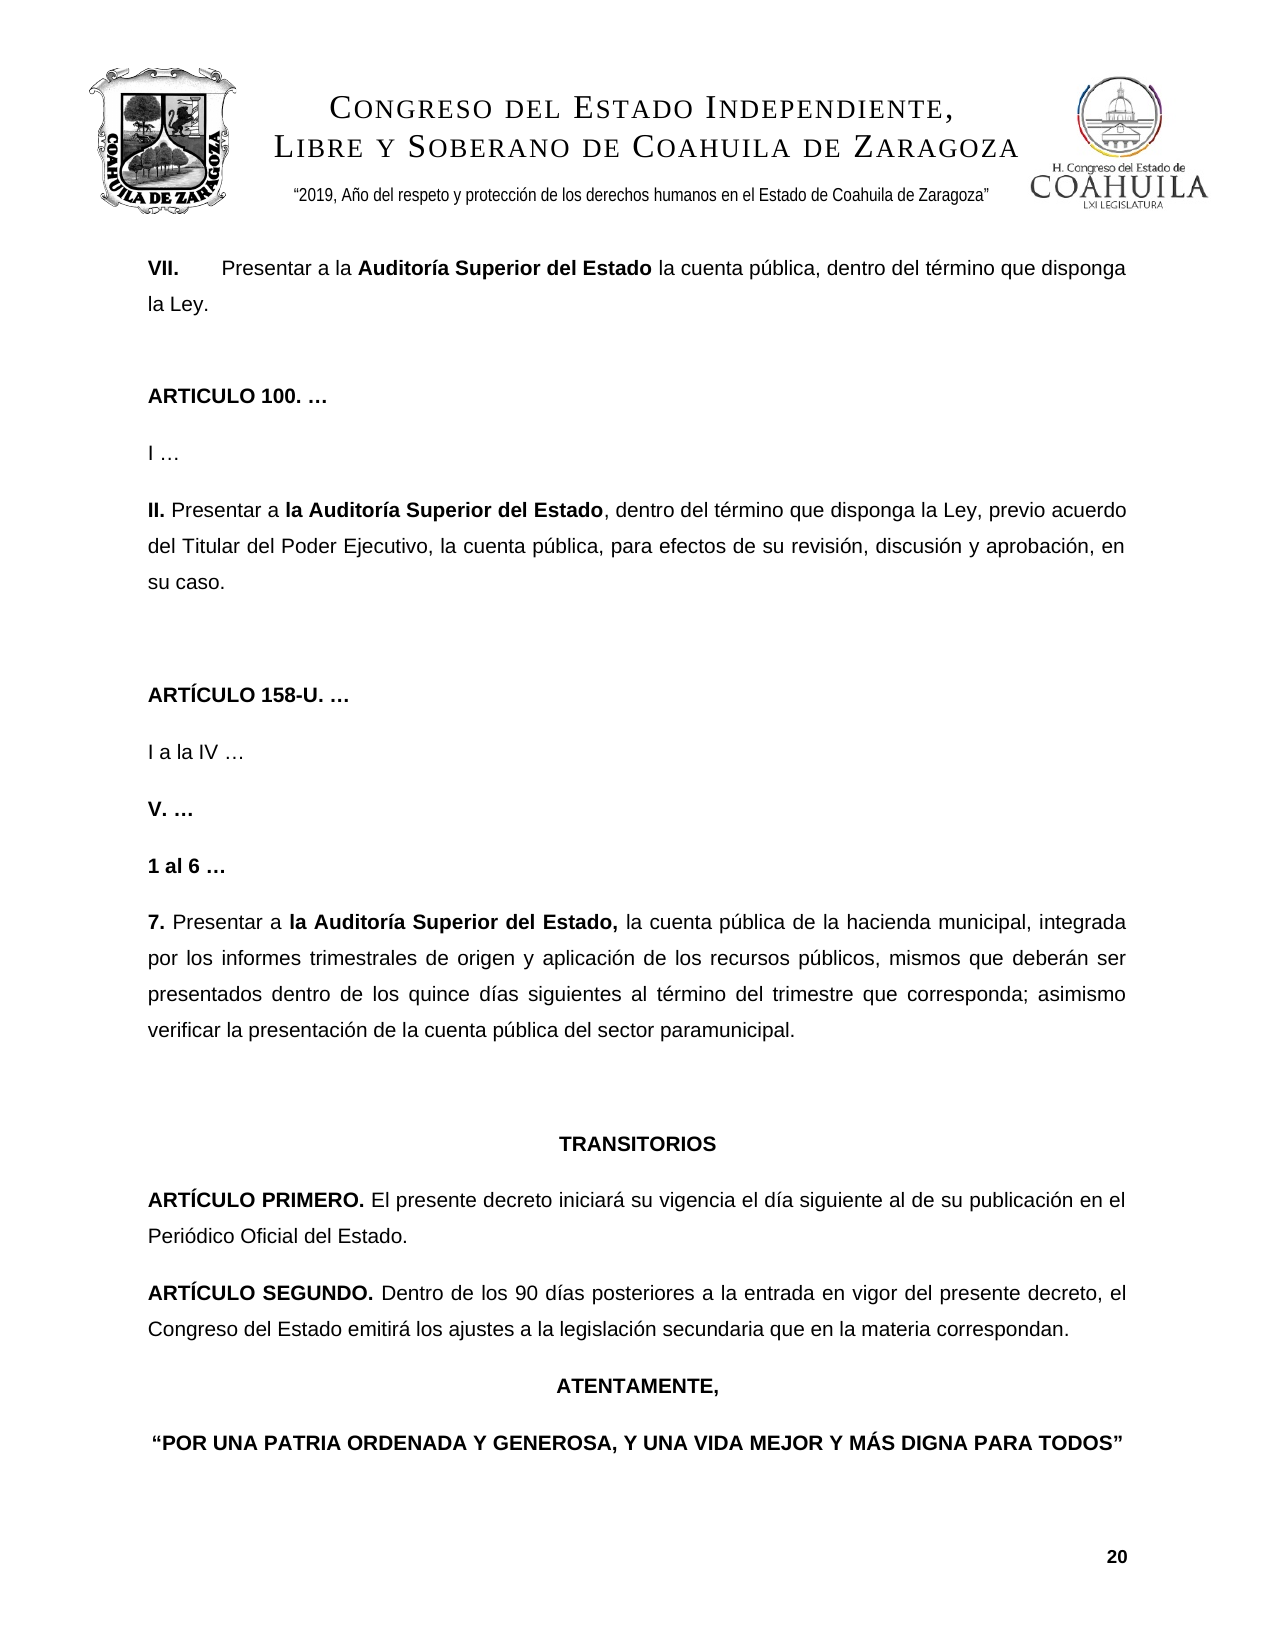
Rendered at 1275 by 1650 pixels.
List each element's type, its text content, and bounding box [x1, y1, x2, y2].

text I … [148, 441, 1127, 465]
picture [88, 68, 237, 214]
picture [1020, 70, 1214, 214]
text ATENTAMENTE, [148, 1374, 1127, 1398]
text ARTICULO 100. … [148, 384, 1127, 408]
text V. … [148, 797, 1127, 821]
text “POR UNA PATRIA ORDENADA Y GENEROSA, Y UNA VIDA MEJOR Y MÁS DIGNA PARA TODOS” [148, 1431, 1127, 1454]
text I a la IV … [148, 740, 1127, 764]
text TRANSITORIOS [148, 1132, 1127, 1156]
text II. Presentar a la Auditoría Superior del Estado, dentro del término que disponga la Ley, previo acuerdo del Titular del Poder Ejecutivo, la cuenta pública, para efectos de su revisión, discusión y aprobación, en su caso. [148, 498, 1127, 593]
text VII. Presentar a la Auditoría Superior del Estado la cuenta pública, dentro del término que disponga la Ley. [148, 256, 1127, 315]
text ARTÍCULO PRIMERO. El presente decreto iniciará su vigencia el día siguiente al de su publicación en el Periódico Oficial del Estado. [148, 1188, 1127, 1248]
text ARTÍCULO SEGUNDO. Dentro de los 90 días posteriores a la entrada en vigor del presente decreto, el Congreso del Estado emitirá los ajustes a la legislación secundaria que en la materia correspondan. [148, 1281, 1127, 1341]
text 7. Presentar a la Auditoría Superior del Estado, la cuenta pública de la hacienda municipal, integrada por los informes trimestrales de origen y aplicación de los recursos públicos, mismos que deberán ser presentados dentro de los quince días siguientes al término del trimestre que corresponda; asimismo verificar la presentación de la cuenta pública del sector paramunicipal. [148, 910, 1127, 1042]
text 1 al 6 … [148, 853, 1127, 877]
text ARTÍCULO 158-U. … [148, 683, 1127, 707]
